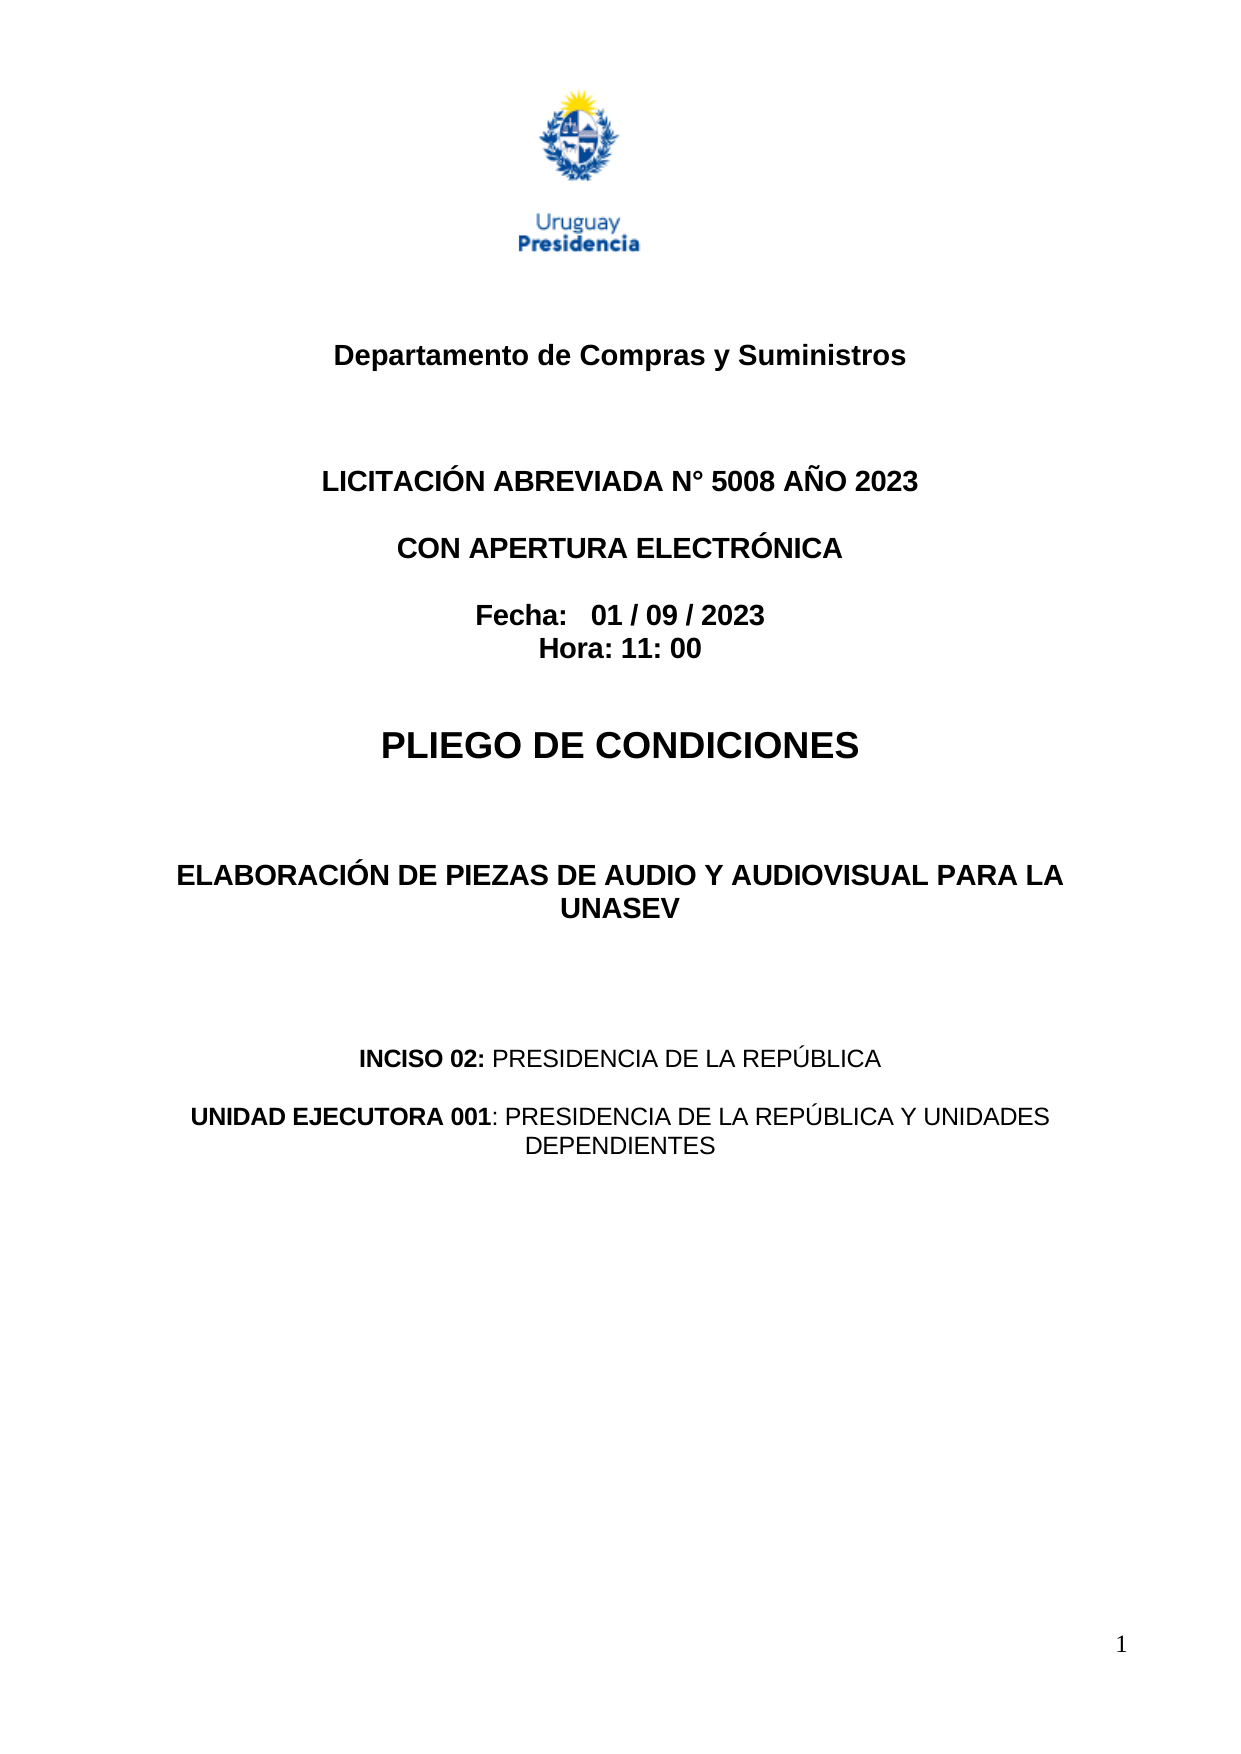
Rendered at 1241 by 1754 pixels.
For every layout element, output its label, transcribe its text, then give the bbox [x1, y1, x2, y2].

text Fecha: 01 / 09 / 2023 [112, 598, 1128, 631]
text UNIDAD EJECUTORA 001: PRESIDENCIA DE LA REPÚBLICA Y UNIDADES DEPENDIENTES [112, 1102, 1128, 1159]
text Hora: 11: 00 [112, 631, 1128, 665]
subtitle Departamento de Compras y Suministros [112, 338, 1128, 371]
text LICITACIÓN ABREVIADA N° 5008 AÑO 2023 [112, 464, 1128, 497]
text PLIEGO DE CONDICIONES [112, 723, 1128, 766]
picture [518, 88, 661, 253]
text ELABORACIÓN DE PIEZAS DE AUDIO Y AUDIOVISUAL PARA LA UNASEV [112, 857, 1128, 924]
text CON APERTURA ELECTRÓNICA [112, 531, 1128, 564]
text INCISO 02: PRESIDENCIA DE LA REPÚBLICA [112, 1044, 1128, 1073]
